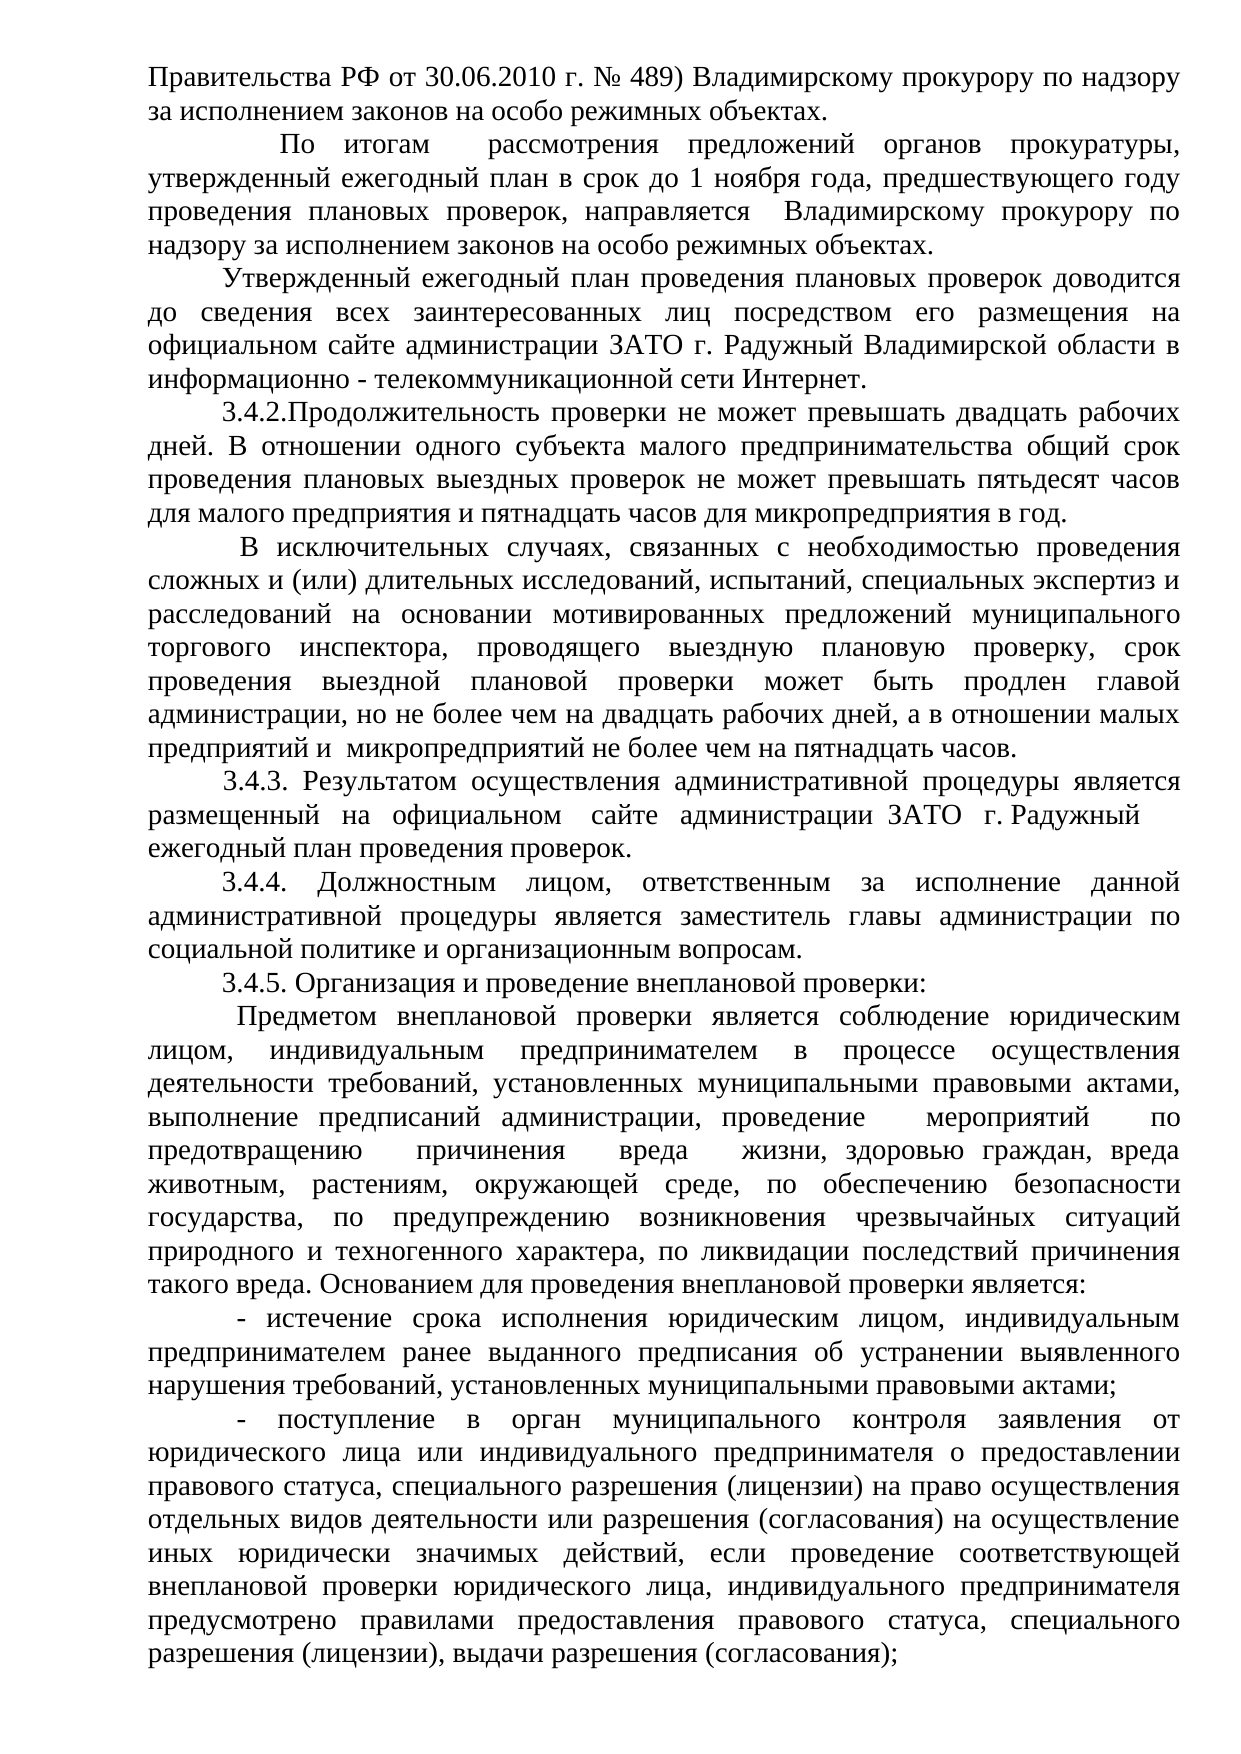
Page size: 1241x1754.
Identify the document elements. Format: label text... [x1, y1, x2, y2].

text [148, 59, 1181, 126]
text 3.4.4. Должностным лицом, ответственным за исполнение данной административной процедуры является заместитель главы администрации по социальной политике и организационным вопросам. [148, 864, 1181, 965]
text - поступление в орган муниципального контроля заявления от юридического лица или индивидуального предпринимателя о предоставлении правового статуса, специального разрешения (лицензии) на право осуществления отдельных видов деятельности или разрешения (согласования) на осуществление иных юридически значимых действий, если проведение соответствующей внеплановой проверки юридического лица, индивидуального предпринимателя предусмотрено правилами предоставления правового статуса, специального разрешения (лицензии), выдачи разрешения (согласования); [148, 1401, 1181, 1669]
text 3.4.5. Организация и проведение внеплановой проверки: [148, 965, 1181, 998]
text Утвержденный ежегодный план проведения плановых проверок доводится до сведения всех заинтересованных лиц посредством его размещения на официальном сайте администрации ЗАТО г. Радужный Владимирской области в информационно - телекоммуникационной сети Интернет. [148, 260, 1181, 394]
text 3.4.3. Результатом осуществления административной процедуры является размещенный на официальном сайте администрации ЗАТО г. Радужный [148, 763, 1181, 831]
text - истечение срока исполнения юридическим лицом, индивидуальным предпринимателем ранее выданного предписания об устранении выявленного нарушения требований, установленных муниципальными правовыми актами; [148, 1300, 1181, 1401]
text В исключительных случаях, связанных с необходимостью проведения сложных и (или) длительных исследований, испытаний, специальных экспертиз и расследований на основании мотивированных предложений муниципального торгового инспектора, проводящего выездную плановую проверку, срок проведения выездной плановой проверки может быть продлен главой администрации, но не более чем на двадцать рабочих дней, а в отношении малых предприятий и микропредприятий не более чем на пятнадцать часов. [148, 529, 1181, 763]
text По итогам рассмотрения предложений органов прокуратуры, утвержденный ежегодный план в срок до 1 ноября года, предшествующего году проведения плановых проверок, направляется Владимирскому прокурору по надзору за исполнением законов на особо режимных объектах. [148, 126, 1181, 260]
text ежегодный план проведения проверок. [148, 831, 1181, 864]
text 3.4.2.Продолжительность проверки не может превышать двадцать рабочих дней. В отношении одного субъекта малого предпринимательства общий срок проведения плановых выездных проверок не может превышать пятьдесят часов для малого предприятия и пятнадцать часов для микропредприятия в год. [148, 394, 1181, 529]
text Предметом внеплановой проверки является соблюдение юридическим лицом, индивидуальным предпринимателем в процессе осуществления деятельности требований, установленных муниципальными правовыми актами, выполнение предписаний администрации, проведение мероприятий по предотвращению причинения вреда жизни, здоровью граждан, вреда животным, растениям, окружающей среде, по обеспечению безопасности государства, по предупреждению возникновения чрезвычайных ситуаций природного и техногенного характера, по ликвидации последствий причинения такого вреда. Основанием для проведения внеплановой проверки является: [148, 998, 1181, 1300]
